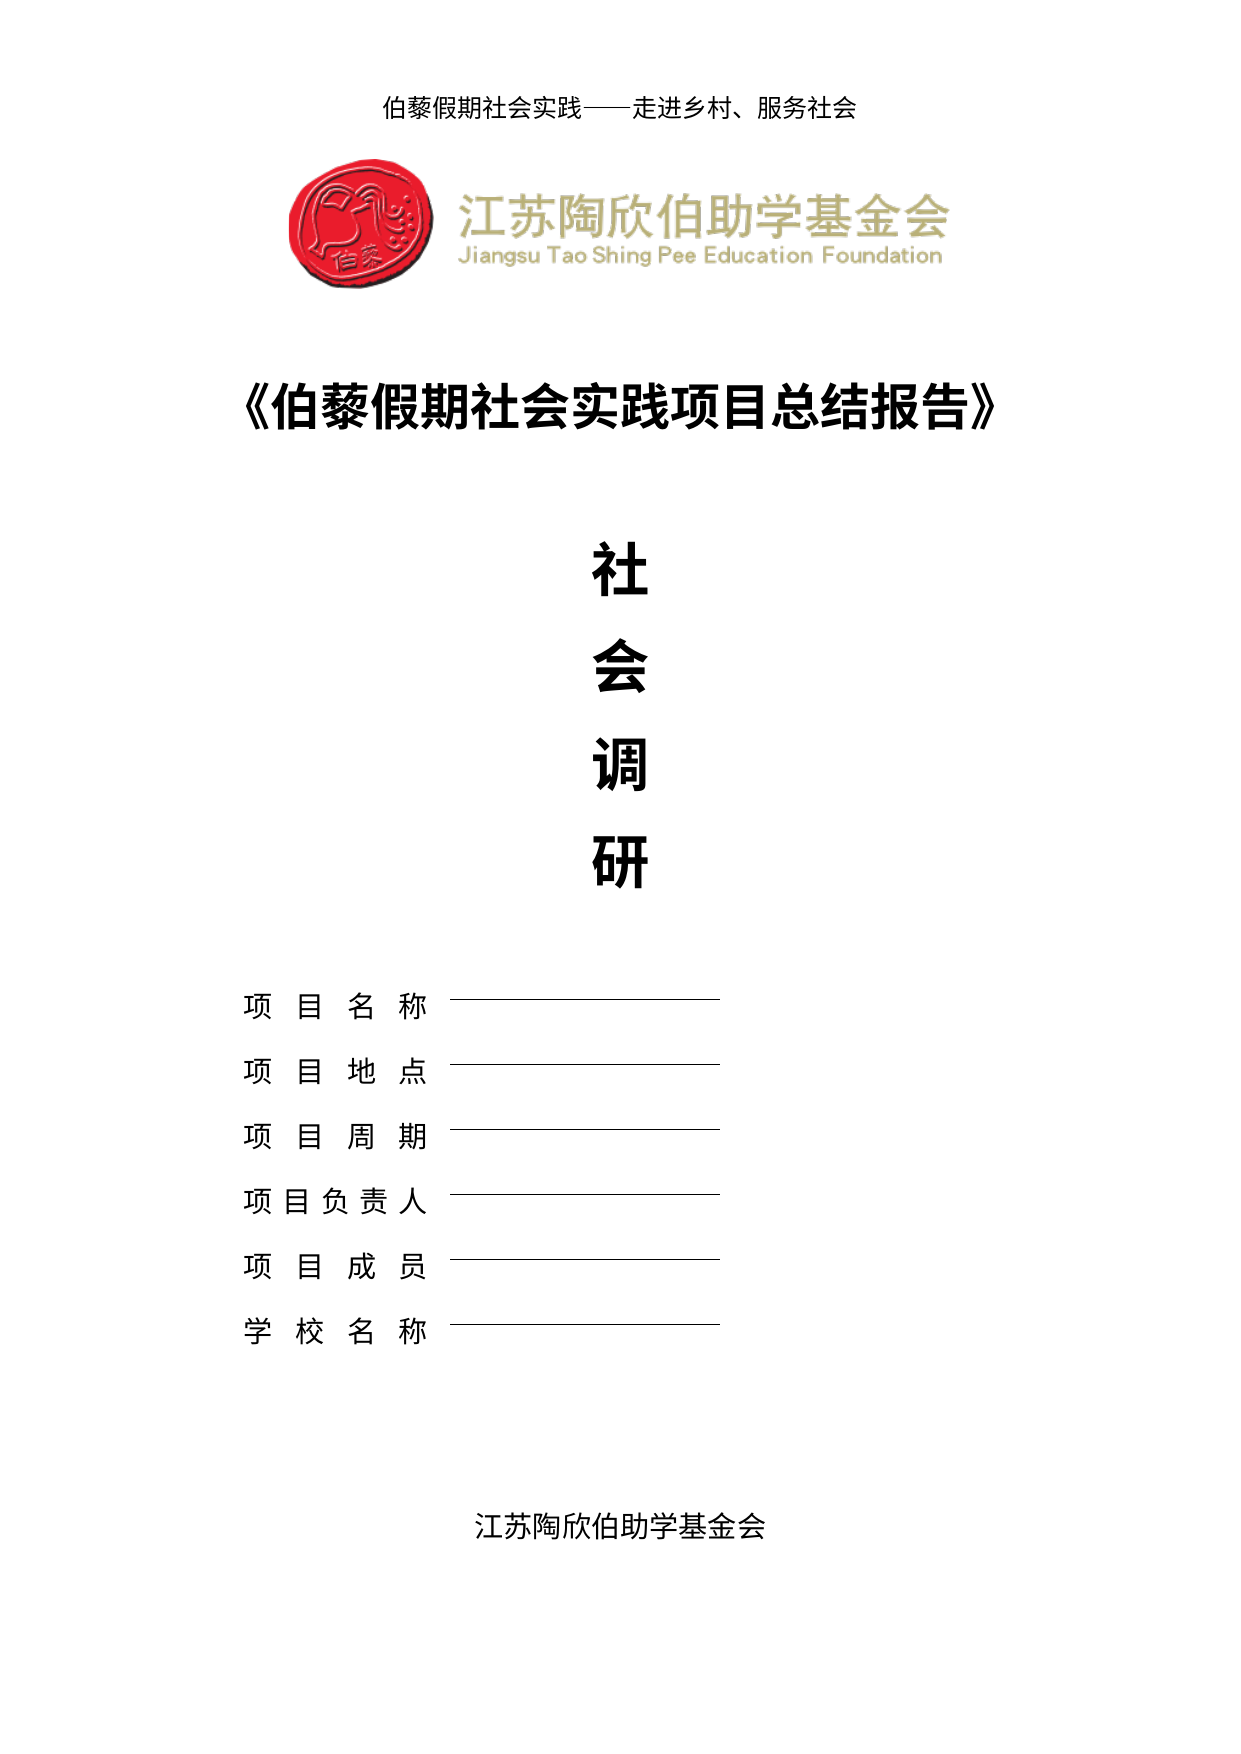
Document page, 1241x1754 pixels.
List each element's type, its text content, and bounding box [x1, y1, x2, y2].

table_cell 项目周期 [232, 1102, 439, 1167]
table_header [439, 972, 1008, 1037]
text 江苏陶欣伯助学基金会 [187, 1492, 1053, 1557]
table_cell [439, 1167, 1008, 1232]
text 《伯藜假期社会实践项目总结报告》 [187, 355, 1053, 452]
text 研 [187, 810, 1053, 907]
table_cell 学校名称 [232, 1297, 439, 1362]
table_cell [439, 1102, 1008, 1167]
table_header 项目名称 [232, 972, 439, 1037]
picture [288, 159, 950, 289]
table_cell [439, 1037, 1008, 1102]
text 调 [187, 712, 1053, 810]
table_cell 项目成员 [232, 1232, 439, 1297]
table_cell [439, 1297, 1008, 1362]
table_cell 项目负责人 [232, 1167, 439, 1232]
text 社 [187, 517, 1053, 615]
text 会 [187, 615, 1053, 712]
table_cell 项目地点 [232, 1037, 439, 1102]
table_cell [439, 1232, 1008, 1297]
